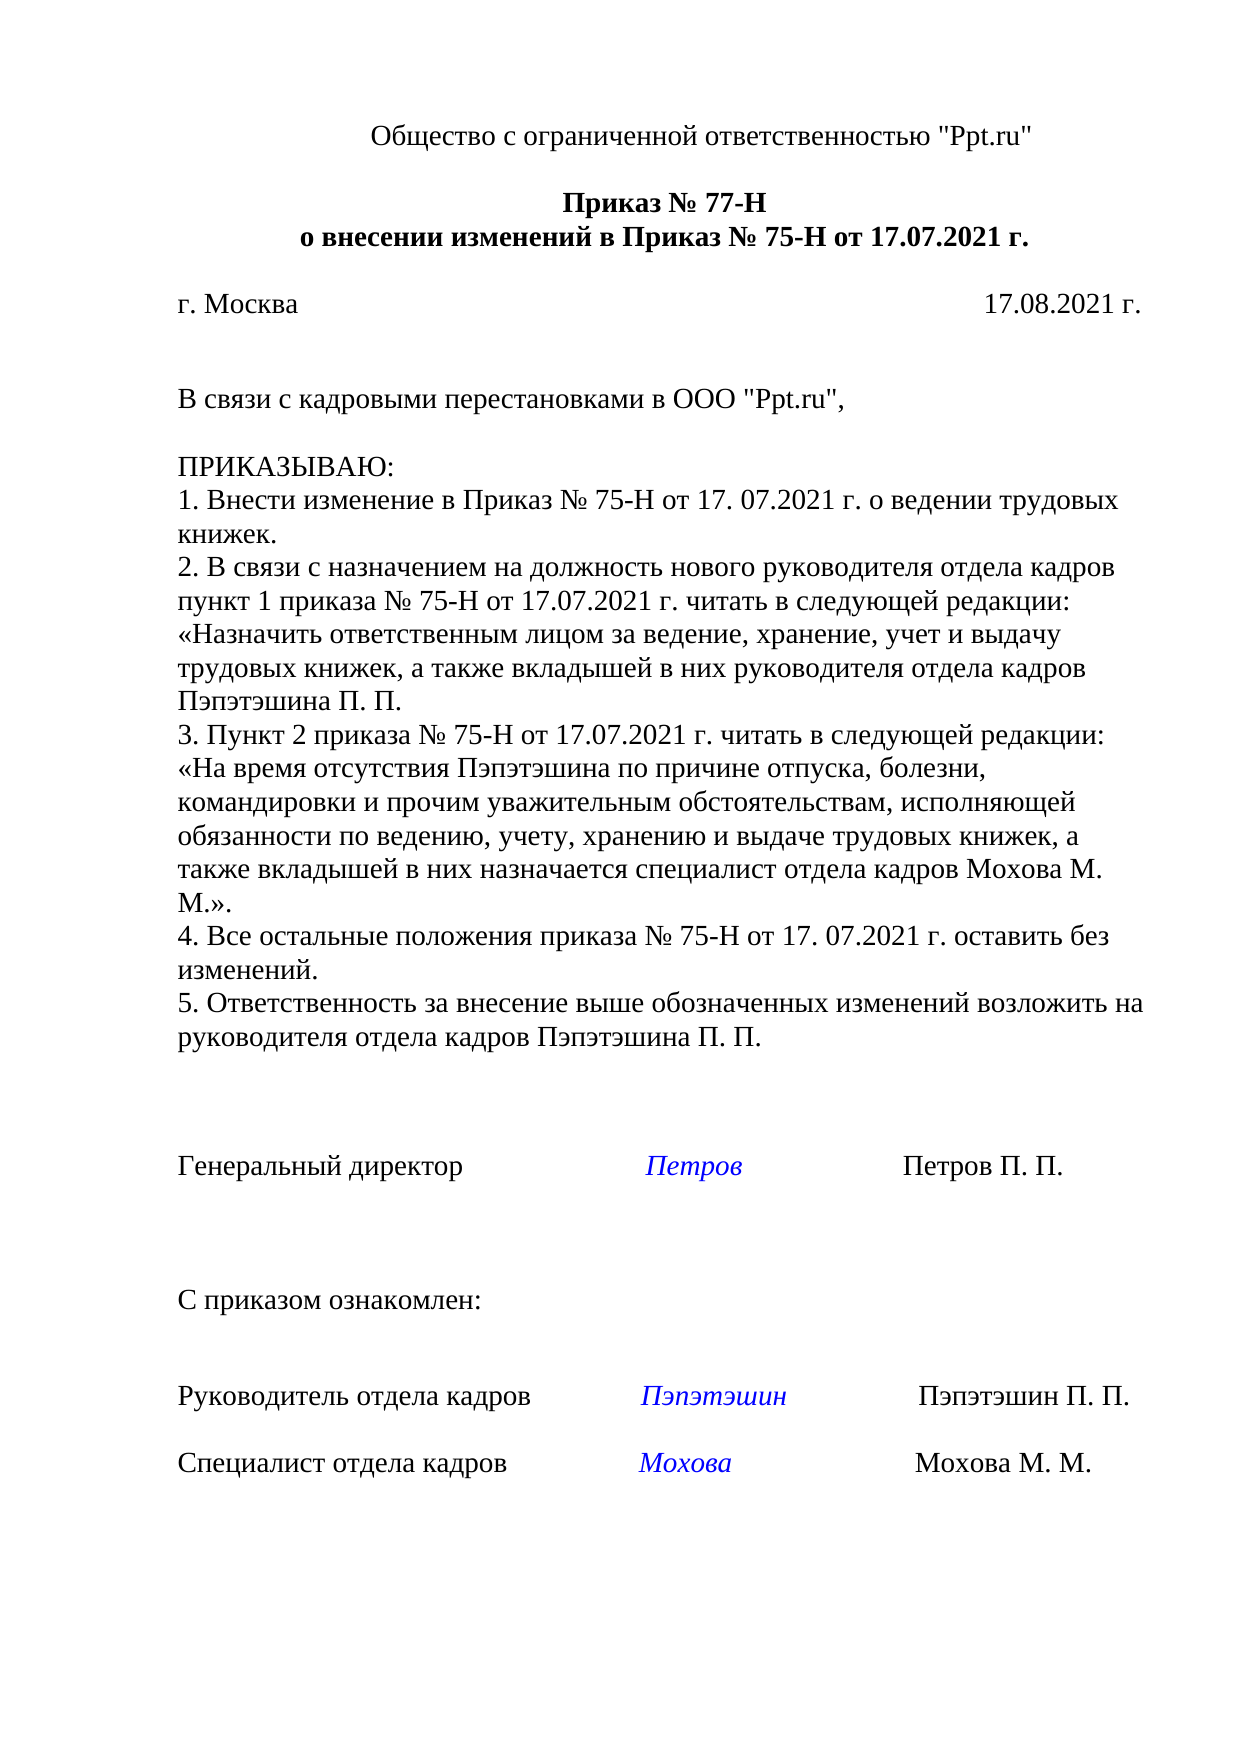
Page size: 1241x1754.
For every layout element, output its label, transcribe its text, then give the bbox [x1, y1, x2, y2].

text С приказом ознакомлен: [177, 1282, 1152, 1316]
text ПРИКАЗЫВАЮ: 1. Внести изменение в Приказ № 75-Н от 17. 07.2021 г. о ведении трудовых книжек. 2. В связи с назначением на должность нового руководителя отдела кадров пункт 1 приказа № 75-Н от 17.07.2021 г. читать в следующей редакции: «Назначить ответственным лицом за ведение, хранение, учет и выдачу трудовых книжек, а также вкладышей в них руководителя отдела кадров Пэпэтэшина П. П. [177, 449, 1152, 717]
text г. Москва 17.08.2021 г. [177, 286, 1152, 348]
text Приказ № 77-Н о внесении изменений в Приказ № 75-Н от 17.07.2021 г. [177, 185, 1152, 252]
text В связи с кадровыми перестановками в ООО "Ppt.ru", [177, 382, 1152, 415]
text 5. Ответственность за внесение выше обозначенных изменений возложить на руководителя отдела кадров Пэпэтэшина П. П. [177, 985, 1152, 1081]
text Руководитель отдела кадров Пэпэтэшин Пэпэтэшин П. П. [177, 1378, 1152, 1412]
text 3. Пункт 2 приказа № 75-Н от 17.07.2021 г. читать в следующей редакции: «На время отсутствия Пэпэтэшина по причине отпуска, болезни, командировки и прочим уважительным обстоятельствам, исполняющей обязанности по ведению, учету, хранению и выдаче трудовых книжек, а также вкладышей в них назначается специалист отдела кадров Мохова М. М.». [177, 717, 1152, 918]
text Общество с ограниченной ответственностью "Ppt.ru" [177, 118, 1152, 152]
text Специалист отдела кадров Мохова Мохова М. М. [177, 1445, 1152, 1479]
text Генеральный директор Петров Петров П. П. [177, 1148, 1152, 1182]
text 4. Все остальные положения приказа № 75-Н от 17. 07.2021 г. оставить без изменений. [177, 918, 1152, 985]
